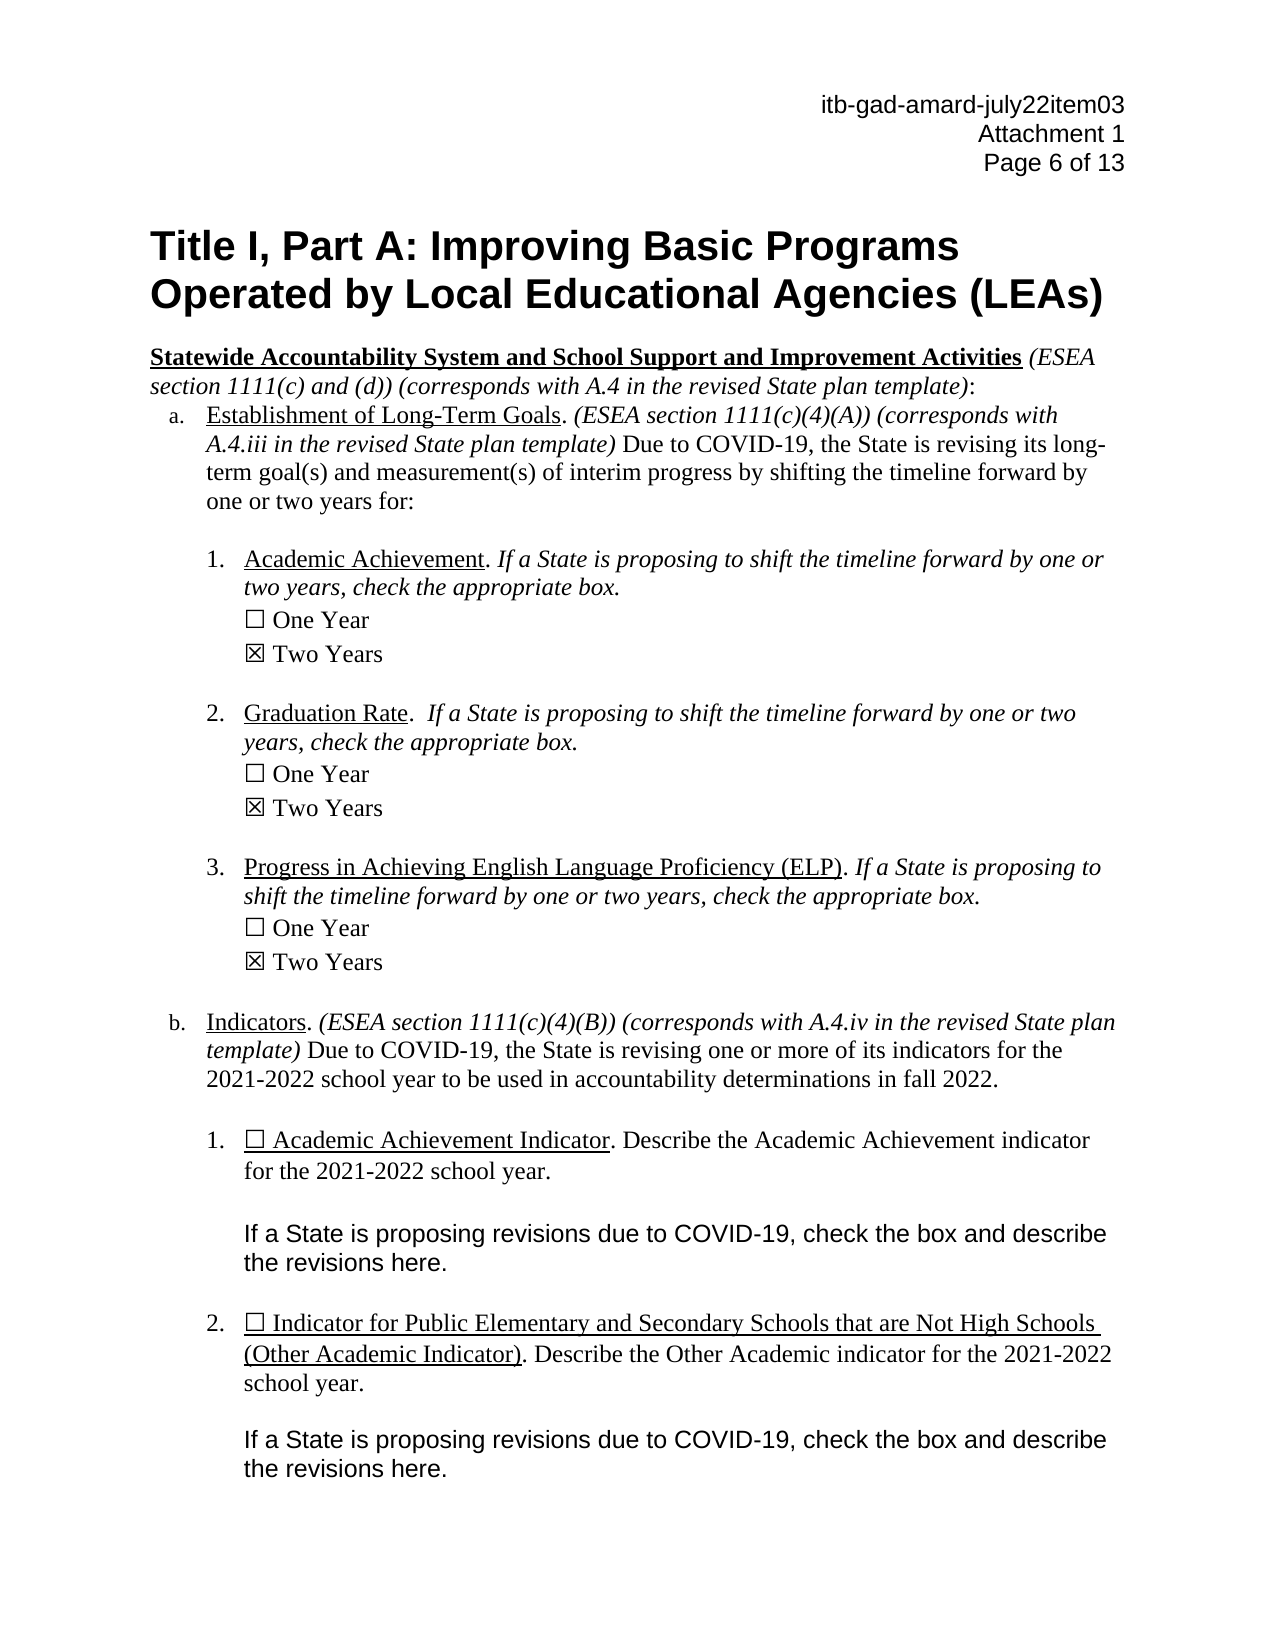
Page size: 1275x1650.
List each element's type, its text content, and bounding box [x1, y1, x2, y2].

list Indicator for Public Elementary and Secondary Schools that are Not High Schools (Other Academic Indicator). Describe the Other Academic indicator for the 2021-2022 school year. [206, 1305, 1125, 1397]
subtitle Title I, Part A: Improving Basic Programs Operated by Local Educational Agencies (LEAs) [150, 222, 1125, 317]
list Academic Achievement Indicator. Describe the Academic Achievement indicator for the 2021-2022 school year. [206, 1122, 1125, 1185]
list Progress in Achieving English Language Proficiency (ELP). If a State is proposing to shift the timeline forward by one or two years, check the appropriate box. [206, 852, 1125, 910]
text Statewide Accountability System and School Support and Improvement Activities (ESEA section 1111(c) and (d)) (corresponds with A.4 in the revised State plan template): [150, 342, 1125, 400]
list One Year [244, 756, 1125, 790]
list Graduation Rate. If a State is proposing to shift the timeline forward by one or two years, check the appropriate box. [206, 698, 1125, 756]
list One Year Two Years [244, 601, 1125, 669]
list Two Years [244, 790, 1125, 824]
list Two Years [244, 944, 1125, 1007]
list Establishment of Long-Term Goals. (ESEA section 1111(c)(4)(A)) (corresponds with A.4.iii in the revised State plan template) Due to COVID-19, the State is revising its long-term goal(s) and measurement(s) of interim progress by shifting the timeline forward by one or two years for: [169, 400, 1125, 515]
list Academic Achievement. If a State is proposing to shift the timeline forward by one or two years, check the appropriate box. [206, 544, 1125, 601]
list One Year [244, 910, 1125, 944]
list Indicators. (ESEA section 1111(c)(4)(B)) (corresponds with A.4.iv in the revised State plan template) Due to COVID-19, the State is revising one or more of its indicators for the 2021-2022 school year to be used in accountability determinations in fall 2022. [169, 1007, 1125, 1093]
